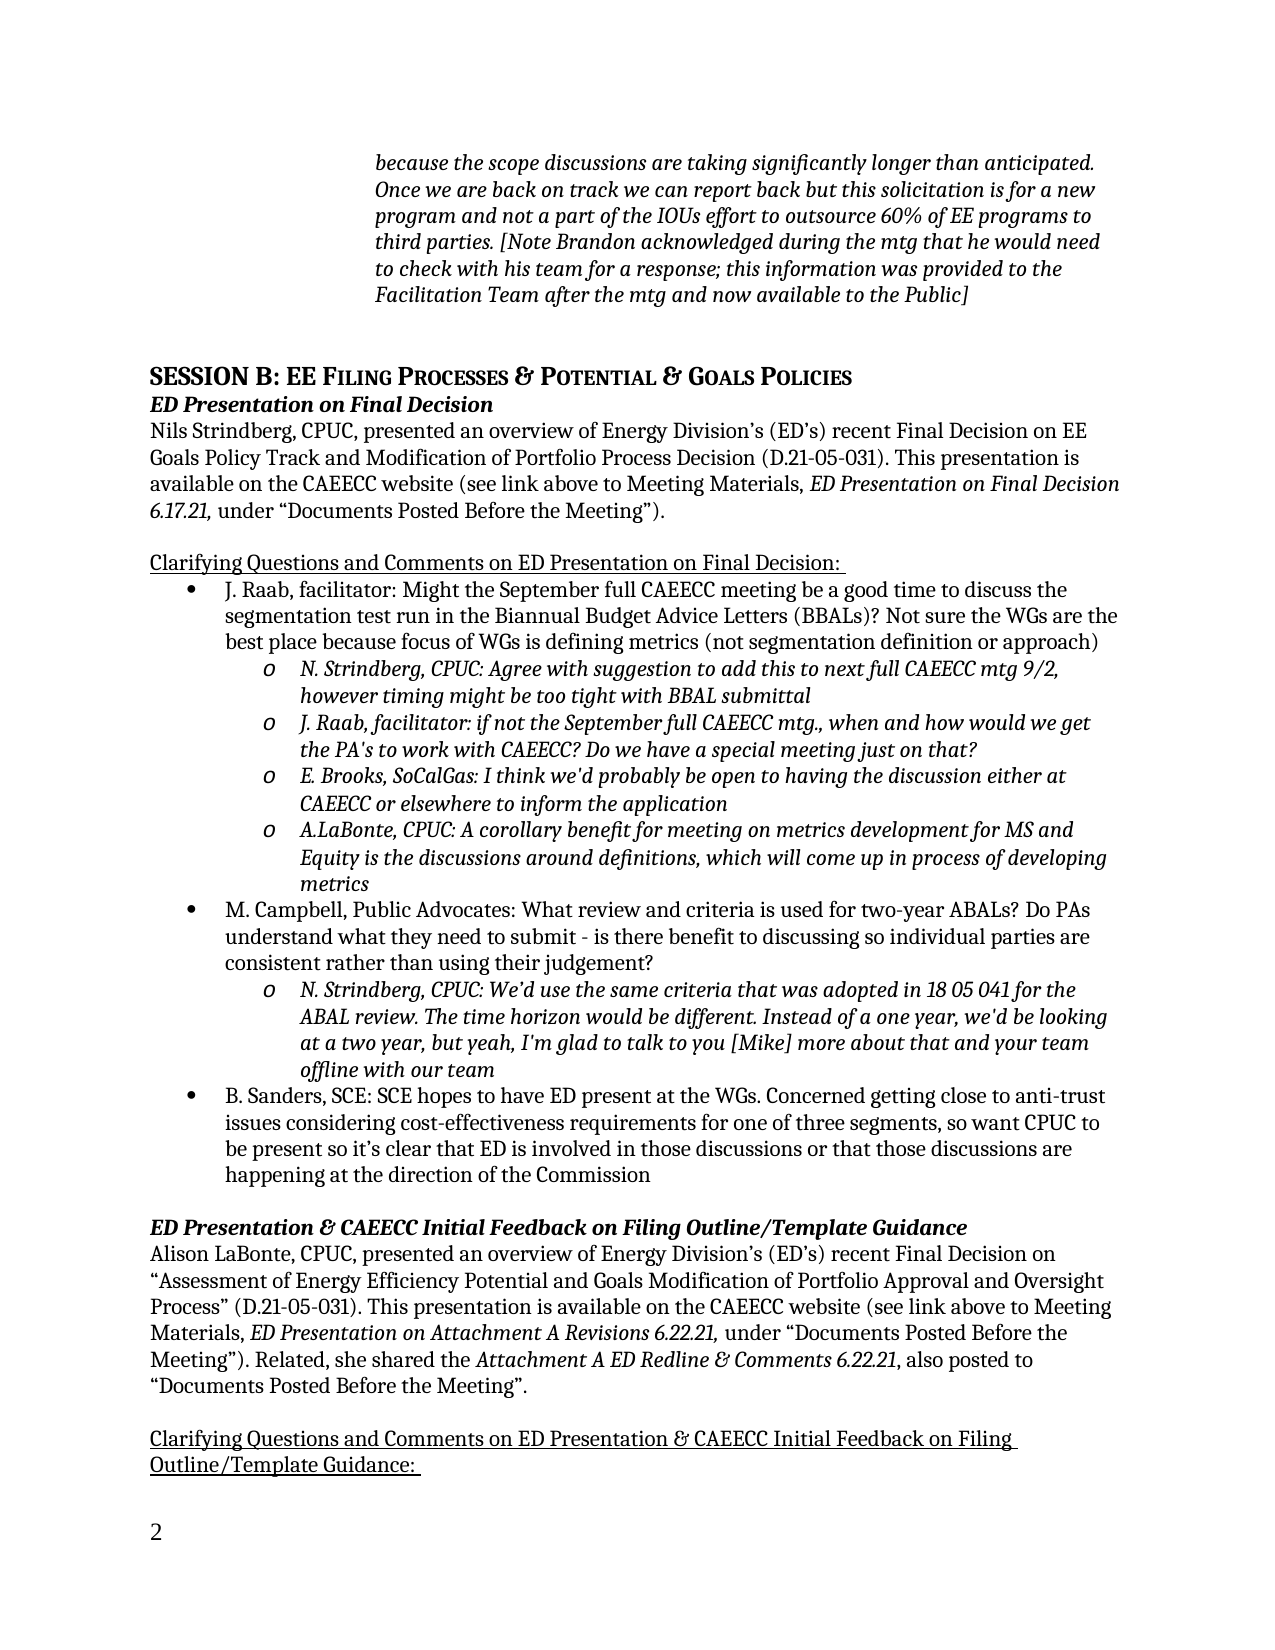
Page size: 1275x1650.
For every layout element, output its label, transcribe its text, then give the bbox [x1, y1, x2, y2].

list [337, 150, 1125, 308]
list N. Strindberg, CPUC: Agree with suggestion to add this to next full CAEECC mtg 9/2, however timing might be too tight with BBAL submittal [262, 656, 1125, 709]
text Nils Strindberg, CPUC, presented an overview of Energy Division’s (ED’s) recent Final Decision on EE Goals Policy Track and Modification of Portfolio Process Decision (D.21-05-031). This presentation is available on the CAEECC website (see link above to Meeting Materials, ED Presentation on Final Decision 6.17.21, under “Documents Posted Before the Meeting”). [150, 418, 1125, 524]
list B. Sanders, SCE: SCE hopes to have ED present at the WGs. Concerned getting close to anti-trust issues considering cost-effectiveness requirements for one of three segments, so want CPUC to be present so it’s clear that ED is involved in those discussions or that those discussions are happening at the direction of the Commission [187, 1083, 1125, 1188]
text SESSION B: EE Filing Processes & Potential & Goals Policies [150, 361, 1125, 392]
list M. Campbell, Public Advocates: What review and criteria is used for two-year ABALs? Do PAs understand what they need to submit - is there benefit to discussing so individual parties are consistent rather than using their judgement? [187, 897, 1125, 976]
text Clarifying Questions and Comments on ED Presentation on Final Decision: [150, 550, 1125, 576]
list N. Strindberg, CPUC: We’d use the same criteria that was adopted in 18 05 041 for the ABAL review. The time horizon would be different. Instead of a one year, we'd be looking at a two year, but yeah, I'm glad to talk to you [Mike] more about that and your team offline with our team [262, 976, 1125, 1083]
list J. Raab, facilitator: Might the September full CAEECC meeting be a good time to discuss the segmentation test run in the Biannual Budget Advice Letters (BBALs)? Not sure the WGs are the best place because focus of WGs is defining metrics (not segmentation definition or approach) [187, 576, 1125, 656]
text Alison LaBonte, CPUC, presented an overview of Energy Division’s (ED’s) recent Final Decision on “Assessment of Energy Efficiency Potential and Goals Modification of Portfolio Approval and Oversight Process” (D.21-05-031). This presentation is available on the CAEECC website (see link above to Meeting Materials, ED Presentation on Attachment A Revisions 6.22.21, under “Documents Posted Before the Meeting”). Related, she shared the Attachment A ED Redline & Comments 6.22.21, also posted to “Documents Posted Before the Meeting”. [150, 1241, 1125, 1399]
text ED Presentation on Final Decision [150, 392, 1125, 418]
list A.LaBonte, CPUC: A corollary benefit for meeting on metrics development for MS and Equity is the discussions around definitions, which will come up in process of developing metrics [262, 817, 1125, 897]
list J. Raab, facilitator: if not the September full CAEECC mtg., when and how would we get the PA's to work with CAEECC? Do we have a special meeting just on that? [262, 709, 1125, 763]
list E. Brooks, SoCalGas: I think we'd probably be open to having the discussion either at CAEECC or elsewhere to inform the application [262, 763, 1125, 817]
text Clarifying Questions and Comments on ED Presentation & CAEECC Initial Feedback on Filing Outline/Template Guidance: [150, 1426, 1125, 1478]
text ED Presentation & CAEECC Initial Feedback on Filing Outline/Template Guidance [150, 1215, 1125, 1241]
